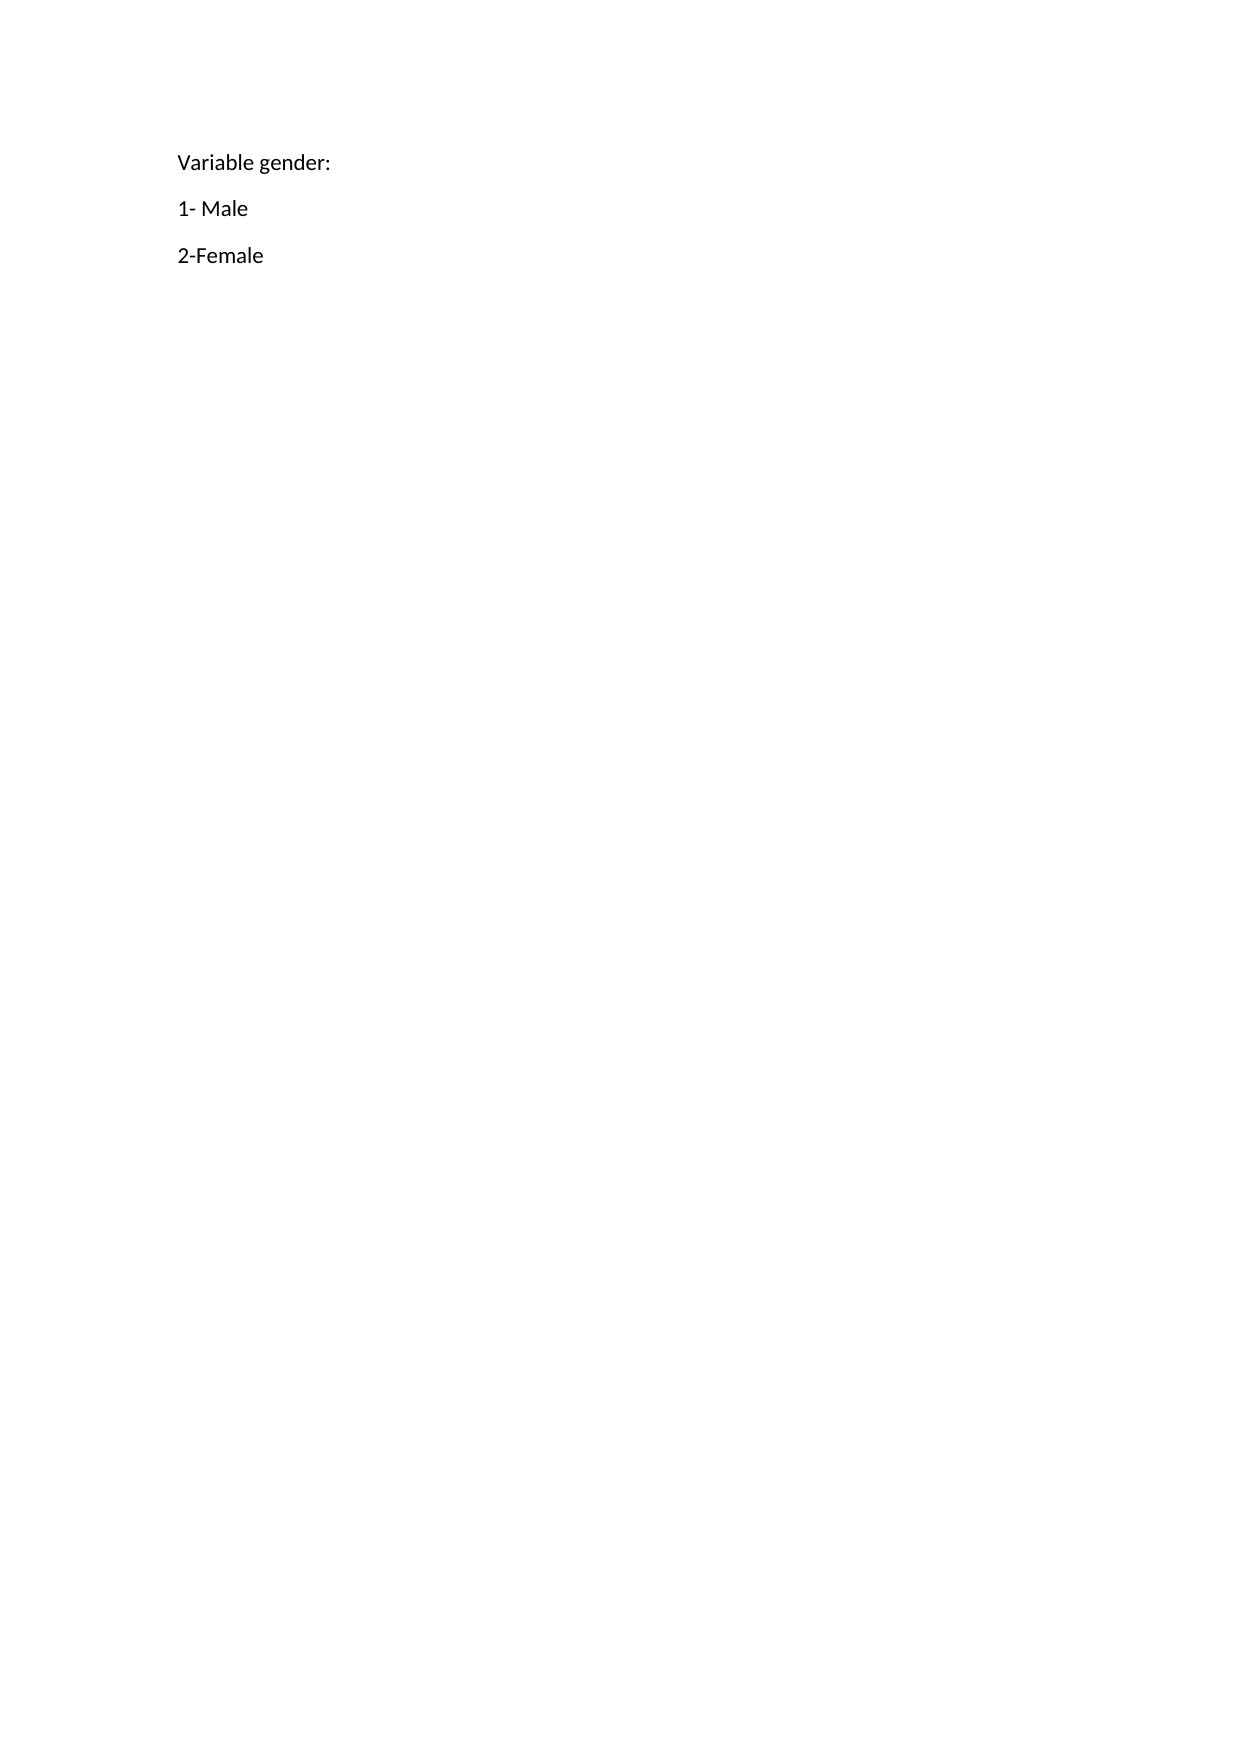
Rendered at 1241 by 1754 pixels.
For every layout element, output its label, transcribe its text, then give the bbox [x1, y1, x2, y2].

text Variable gender: [177, 148, 1063, 176]
text 2-Female [177, 241, 1063, 269]
text 1- Male [177, 194, 1063, 222]
